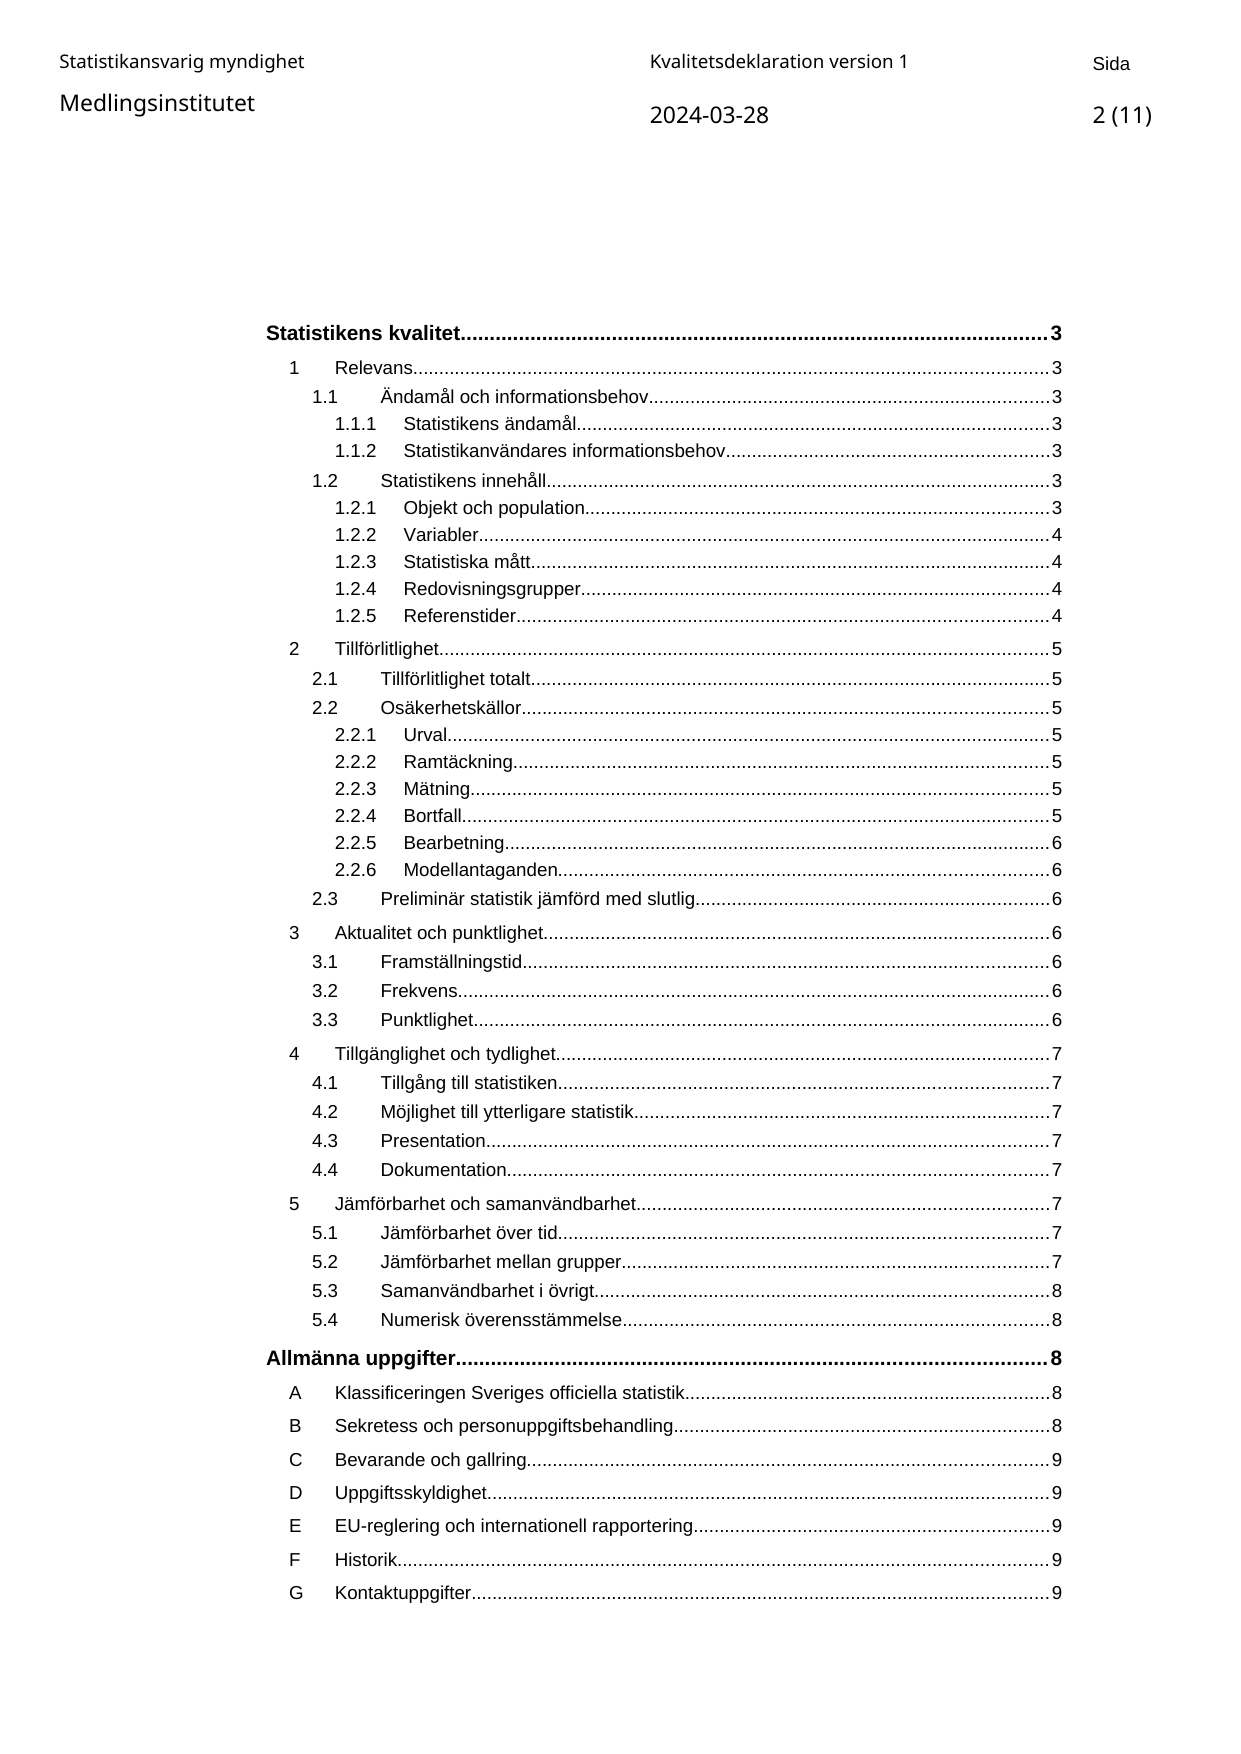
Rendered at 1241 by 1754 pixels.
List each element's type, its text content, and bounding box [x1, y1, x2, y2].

text A Klassificeringen Sveriges officiella statistik 8 [289, 1376, 1063, 1403]
text 4 Tillgänglighet och tydlighet 7 [289, 1037, 1063, 1064]
text 1.2.5 Referenstider 4 [334, 599, 1063, 626]
text 1 Relevans 3 [289, 351, 1063, 378]
text 2.2 Osäkerhetskällor 5 [312, 691, 1063, 718]
text 1.2.3 Statistiska mått 4 [334, 545, 1063, 572]
text 2.2.1 Urval 5 [334, 718, 1063, 745]
text 2.2.2 Ramtäckning 5 [334, 745, 1063, 772]
text 1.2.1 Objekt och population 3 [334, 491, 1063, 518]
text 4.4 Dokumentation 7 [312, 1153, 1063, 1181]
text 1.2 Statistikens innehåll 3 [312, 464, 1063, 491]
text 5.2 Jämförbarhet mellan grupper 7 [312, 1245, 1063, 1272]
text 1.1.2 Statistikanvändares informationsbehov 3 [334, 435, 1063, 462]
text Allmänna uppgifter 8 [266, 1343, 1063, 1370]
text 3.1 Framställningstid 6 [312, 945, 1063, 972]
text 3 Aktualitet och punktlighet 6 [289, 916, 1063, 943]
text 1.1 Ändamål och informationsbehov 3 [312, 381, 1063, 408]
text 1.1.1 Statistikens ändamål 3 [334, 408, 1063, 435]
text 2.2.5 Bearbetning 6 [334, 826, 1063, 853]
text Statistikens kvalitet 3 [266, 318, 1063, 345]
text D Uppgiftsskyldighet 9 [289, 1476, 1063, 1503]
text E EU-reglering och internationell rapportering 9 [289, 1510, 1063, 1537]
text C Bevarande och gallring 9 [289, 1443, 1063, 1470]
text 2.2.3 Mätning 5 [334, 772, 1063, 799]
text 3.3 Punktlighet 6 [312, 1003, 1063, 1031]
text 2.2.4 Bortfall 5 [334, 799, 1063, 826]
text 5.4 Numerisk överensstämmelse 8 [312, 1303, 1063, 1331]
text 5 Jämförbarhet och samanvändbarhet 7 [289, 1187, 1063, 1214]
text 2 Tillförlitlighet 5 [289, 633, 1063, 660]
text 2.2.6 Modellantaganden 6 [334, 853, 1063, 881]
text 3.2 Frekvens 6 [312, 974, 1063, 1001]
text 5.1 Jämförbarhet över tid 7 [312, 1216, 1063, 1243]
text F Historik 9 [289, 1543, 1063, 1570]
text 4.3 Presentation 7 [312, 1124, 1063, 1151]
text G Kontaktuppgifter 9 [289, 1576, 1063, 1603]
text 5.3 Samanvändbarhet i övrigt 8 [312, 1274, 1063, 1301]
text 4.2 Möjlighet till ytterligare statistik 7 [312, 1095, 1063, 1122]
text 1.2.2 Variabler 4 [334, 518, 1063, 545]
text 4.1 Tillgång till statistiken 7 [312, 1066, 1063, 1093]
text 2.1 Tillförlitlighet totalt 5 [312, 662, 1063, 689]
text 1.2.4 Redovisningsgrupper 4 [334, 572, 1063, 599]
text 2.3 Preliminär statistik jämförd med slutlig 6 [312, 883, 1063, 910]
text B Sekretess och personuppgiftsbehandling 8 [289, 1410, 1063, 1437]
